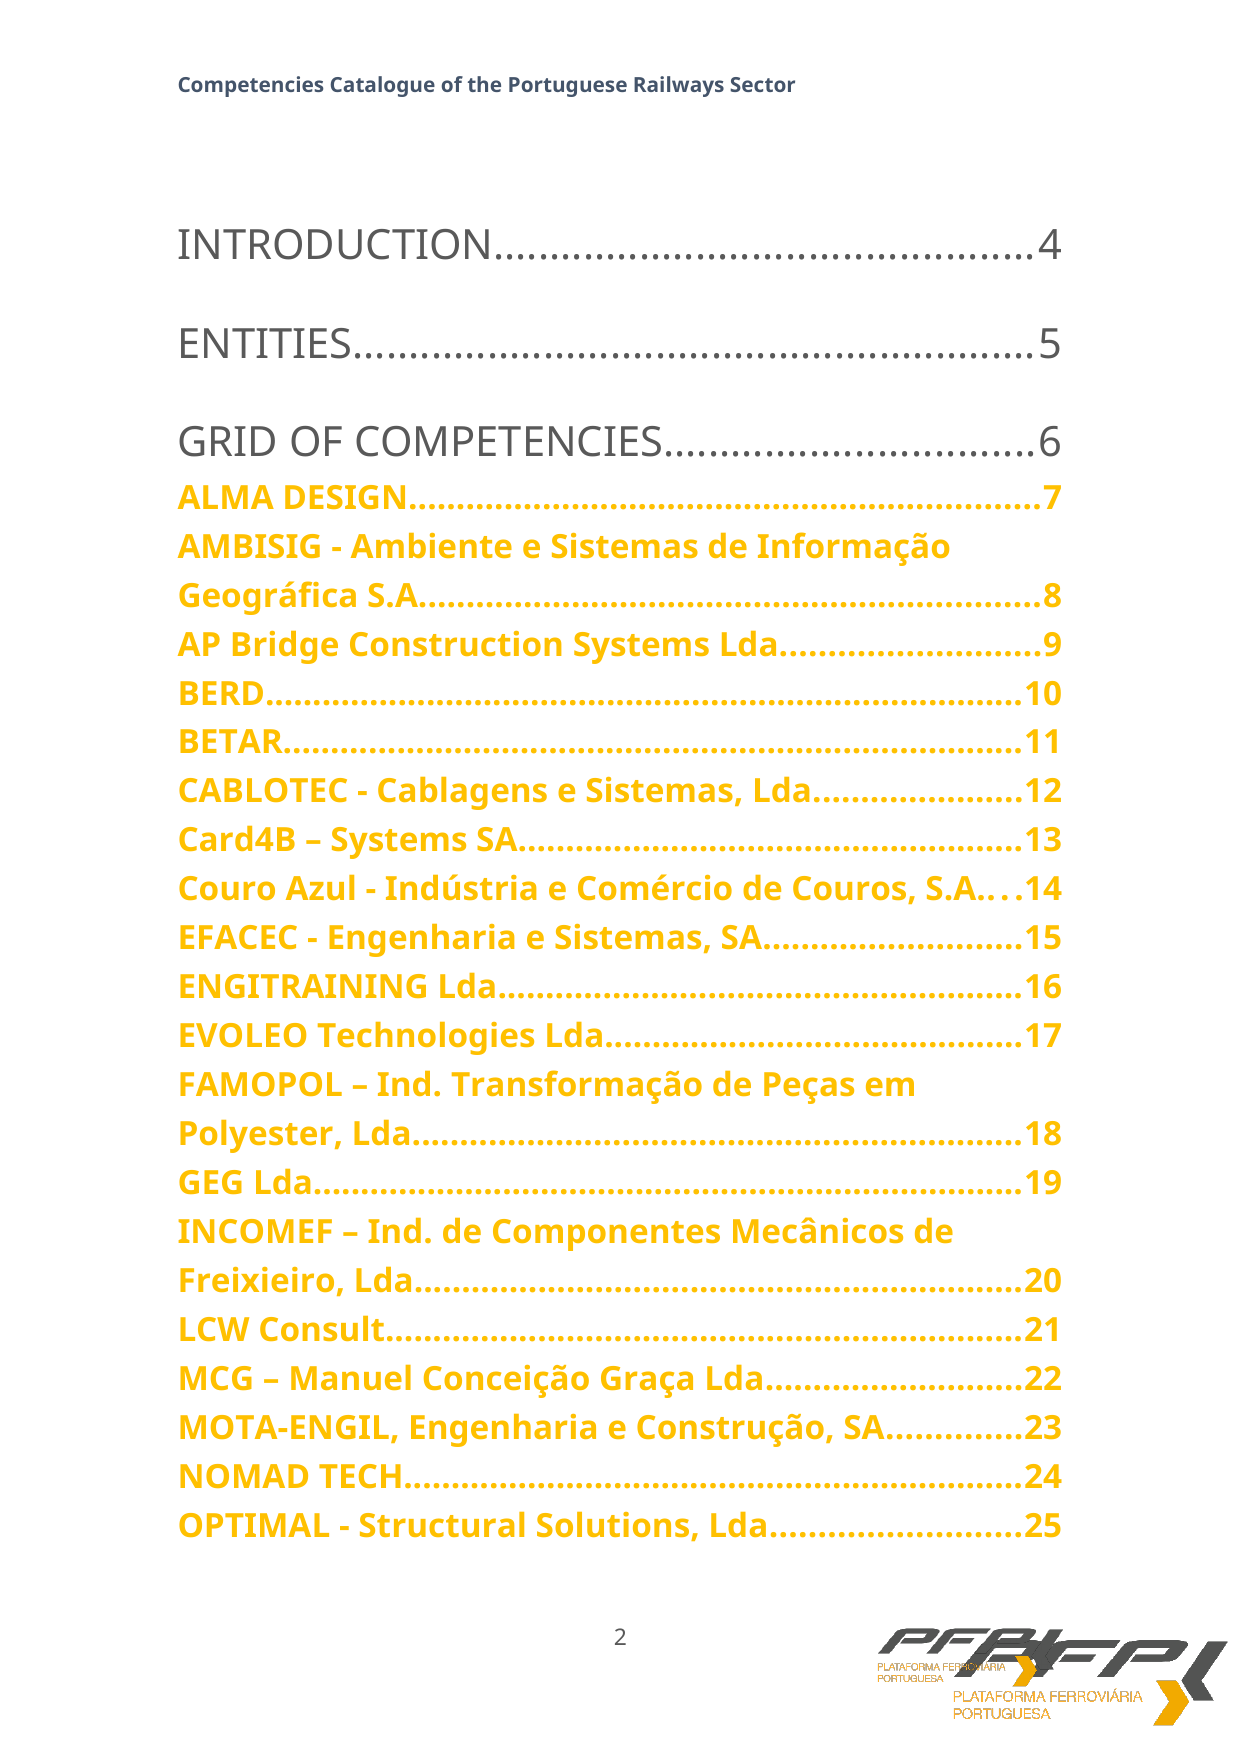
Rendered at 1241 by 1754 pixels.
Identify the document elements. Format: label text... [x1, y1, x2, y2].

text BERD 10 [177, 669, 1063, 715]
text Entities 5 [177, 313, 1063, 370]
text AMBISIG - Ambiente e Sistemas de Informação Geográfica S.A. 8 [177, 522, 1063, 617]
text Couro Azul - Indústria e Comércio de Couros, S.A. 14 [177, 865, 1063, 911]
text ENGITRAINING Lda 16 [177, 963, 1063, 1008]
text NOMAD TECH 24 [177, 1453, 1063, 1498]
text CABLOTEC - Cablagens e Sistemas, Lda. 12 [177, 767, 1063, 813]
text INCOMEF – Ind. de Componentes Mecânicos de Freixieiro, Lda. 20 [177, 1208, 1063, 1302]
text ALMA DESIGN 7 [177, 473, 1063, 519]
text Introduction 4 [177, 215, 1063, 271]
text MOTA-ENGIL, Engenharia e Construção, SA 23 [177, 1404, 1063, 1449]
text Grid of Competencies 6 [177, 412, 1063, 469]
text LCW Consult 21 [177, 1306, 1063, 1351]
text OPTIMAL - Structural Solutions, Lda 25 [177, 1502, 1063, 1547]
text GEG Lda 19 [177, 1159, 1063, 1204]
text EFACEC - Engenharia e Sistemas, SA 15 [177, 914, 1063, 959]
text Card4B – Systems SA 13 [177, 816, 1063, 862]
text MCG – Manuel Conceição Graça Lda 22 [177, 1355, 1063, 1400]
text AP Bridge Construction Systems Lda. 9 [177, 620, 1063, 666]
text BETAR 11 [177, 718, 1063, 764]
picture [870, 1603, 1240, 1754]
text FAMOPOL – Ind. Transformação de Peças em Polyester, Lda. 18 [177, 1061, 1063, 1155]
text EVOLEO Technologies Lda 17 [177, 1012, 1063, 1057]
